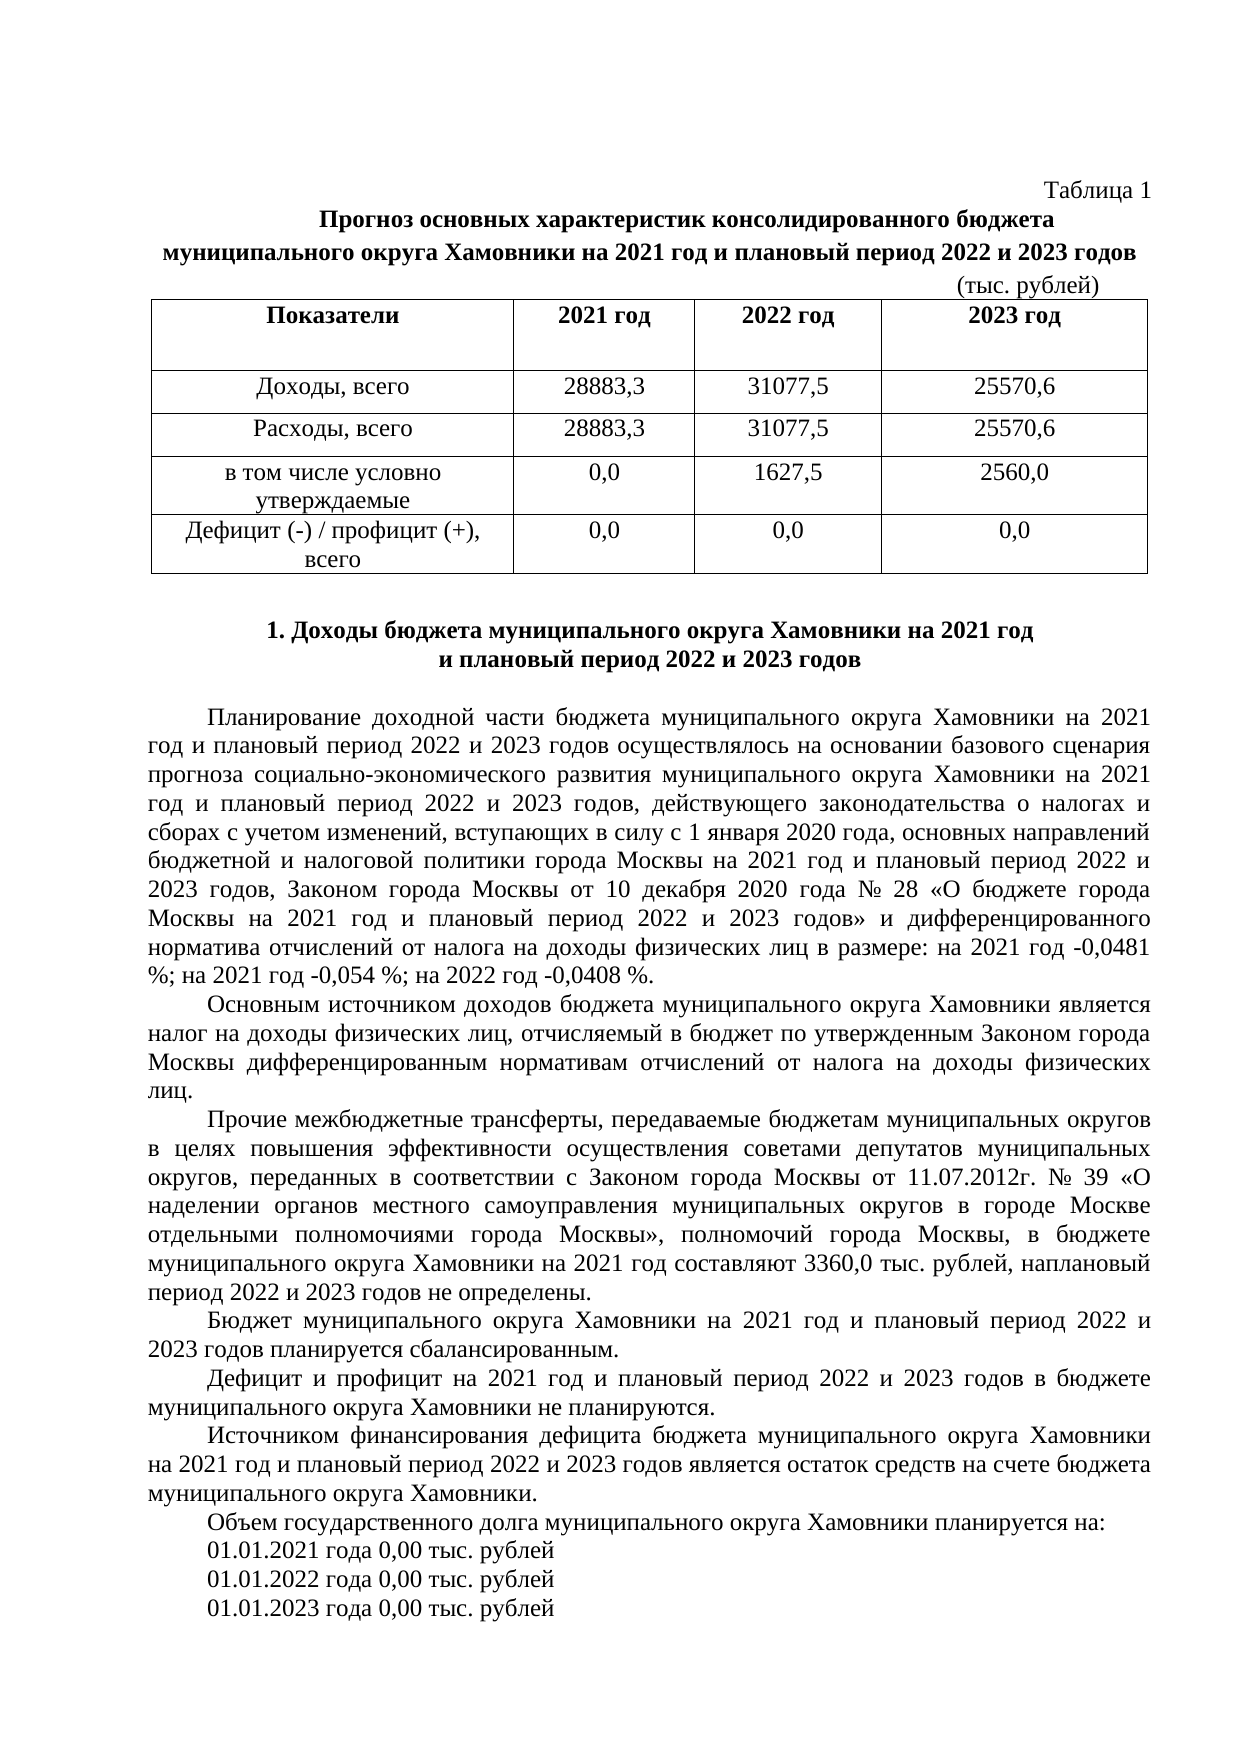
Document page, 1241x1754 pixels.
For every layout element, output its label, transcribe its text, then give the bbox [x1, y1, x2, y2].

text Источником финансирования дефицита бюджета муниципального округа Хамовники на 2021 год и плановый период 2022 и 2023 годов является остаток средств на счете бюджета муниципального округа Хамовники. [148, 1421, 1152, 1507]
table_cell Дефицит (-) / профицит (+), всего [152, 515, 513, 573]
text 1. Доходы бюджета муниципального округа Хамовники на 2021 год [148, 616, 1152, 644]
text Прочие межбюджетные трансферты, передаваемые бюджетам муниципальных округов в целях повышения эффективности осуществления советами депутатов муниципальных округов, переданных в соответствии с Законом города Москвы от 11.07.2012г. № 39 «О наделении органов местного самоуправления муниципальных округов в городе Москве отдельными полномочиями города Москвы», полномочий города Москвы, в бюджете муниципального округа Хамовники на 2021 год составляют 3360,0 тыс. рублей, наплановый период 2022 и 2023 годов не определены. [148, 1104, 1152, 1306]
table_cell 25570,6 [882, 414, 1147, 456]
text Дефицит и профицит на 2021 год и плановый период 2022 и 2023 годов в бюджете муниципального округа Хамовники не планируются. [148, 1363, 1152, 1421]
table_header 2021 год [514, 300, 694, 370]
table_cell 31077,5 [695, 414, 881, 456]
table_cell 0,0 [695, 515, 881, 573]
text 01.01.2021 года 0,00 тыс. рублей [148, 1536, 1152, 1564]
text 01.01.2022 года 0,00 тыс. рублей [148, 1564, 1152, 1593]
table_cell 0,0 [514, 515, 694, 573]
table_cell 2560,0 [882, 457, 1147, 514]
text 01.01.2023 года 0,00 тыс. рублей [148, 1593, 1152, 1622]
table_cell 0,0 [514, 457, 694, 514]
table_cell в том числе условно утверждаемые [152, 457, 513, 514]
table_cell 31077,5 [695, 371, 881, 412]
table_header Показатели [152, 300, 513, 370]
text Планирование доходной части бюджета муниципального округа Хамовники на 2021 год и плановый период 2022 и 2023 годов осуществлялось на основании базового сценария прогноза социально-экономического развития муниципального округа Хамовники на 2021 год и плановый период 2022 и 2023 годов, действующего законодательства о налогах и сборах с учетом изменений, вступающих в силу с 1 января 2020 года, основных направлений бюджетной и налоговой политики города Москвы на 2021 год и плановый период 2022 и 2023 годов, Законом города Москвы от 10 декабря 2020 года № 28 «О бюджете города Москвы на 2021 год и плановый период 2022 и 2023 годов» и дифференцированного норматива отчислений от налога на доходы физических лиц в размере: на 2021 год -0,0481 %; на 2021 год -0,054 %; на 2022 год -0,0408 %. [148, 702, 1152, 989]
text Прогноз основных характеристик консолидированного бюджета муниципального округа Хамовники на 2021 год и плановый период 2022 и 2023 годов [148, 204, 1152, 266]
table_cell 28883,3 [514, 414, 694, 456]
table_cell 1627,5 [695, 457, 881, 514]
table_cell 0,0 [882, 515, 1147, 573]
text Основным источником доходов бюджета муниципального округа Хамовники является налог на доходы физических лиц, отчисляемый в бюджет по утвержденным Законом города Москвы дифференцированным нормативам отчислений от налога на доходы физических лиц. [148, 989, 1152, 1104]
text Объем государственного долга муниципального округа Хамовники планируется на: [148, 1507, 1152, 1536]
text Бюджет муниципального округа Хамовники на 2021 год и плановый период 2022 и 2023 годов планируется сбалансированным. [148, 1306, 1152, 1363]
table_header 2022 год [695, 300, 881, 370]
table_cell Расходы, всего [152, 414, 513, 456]
text (тыс. рублей) [148, 270, 1152, 299]
table_header 2023 год [882, 300, 1147, 370]
text и плановый период 2022 и 2023 годов [148, 644, 1152, 673]
text Таблица 1 [148, 176, 1152, 204]
table_cell Доходы, всего [152, 371, 513, 412]
table_cell 25570,6 [882, 371, 1147, 412]
table_cell 28883,3 [514, 371, 694, 412]
